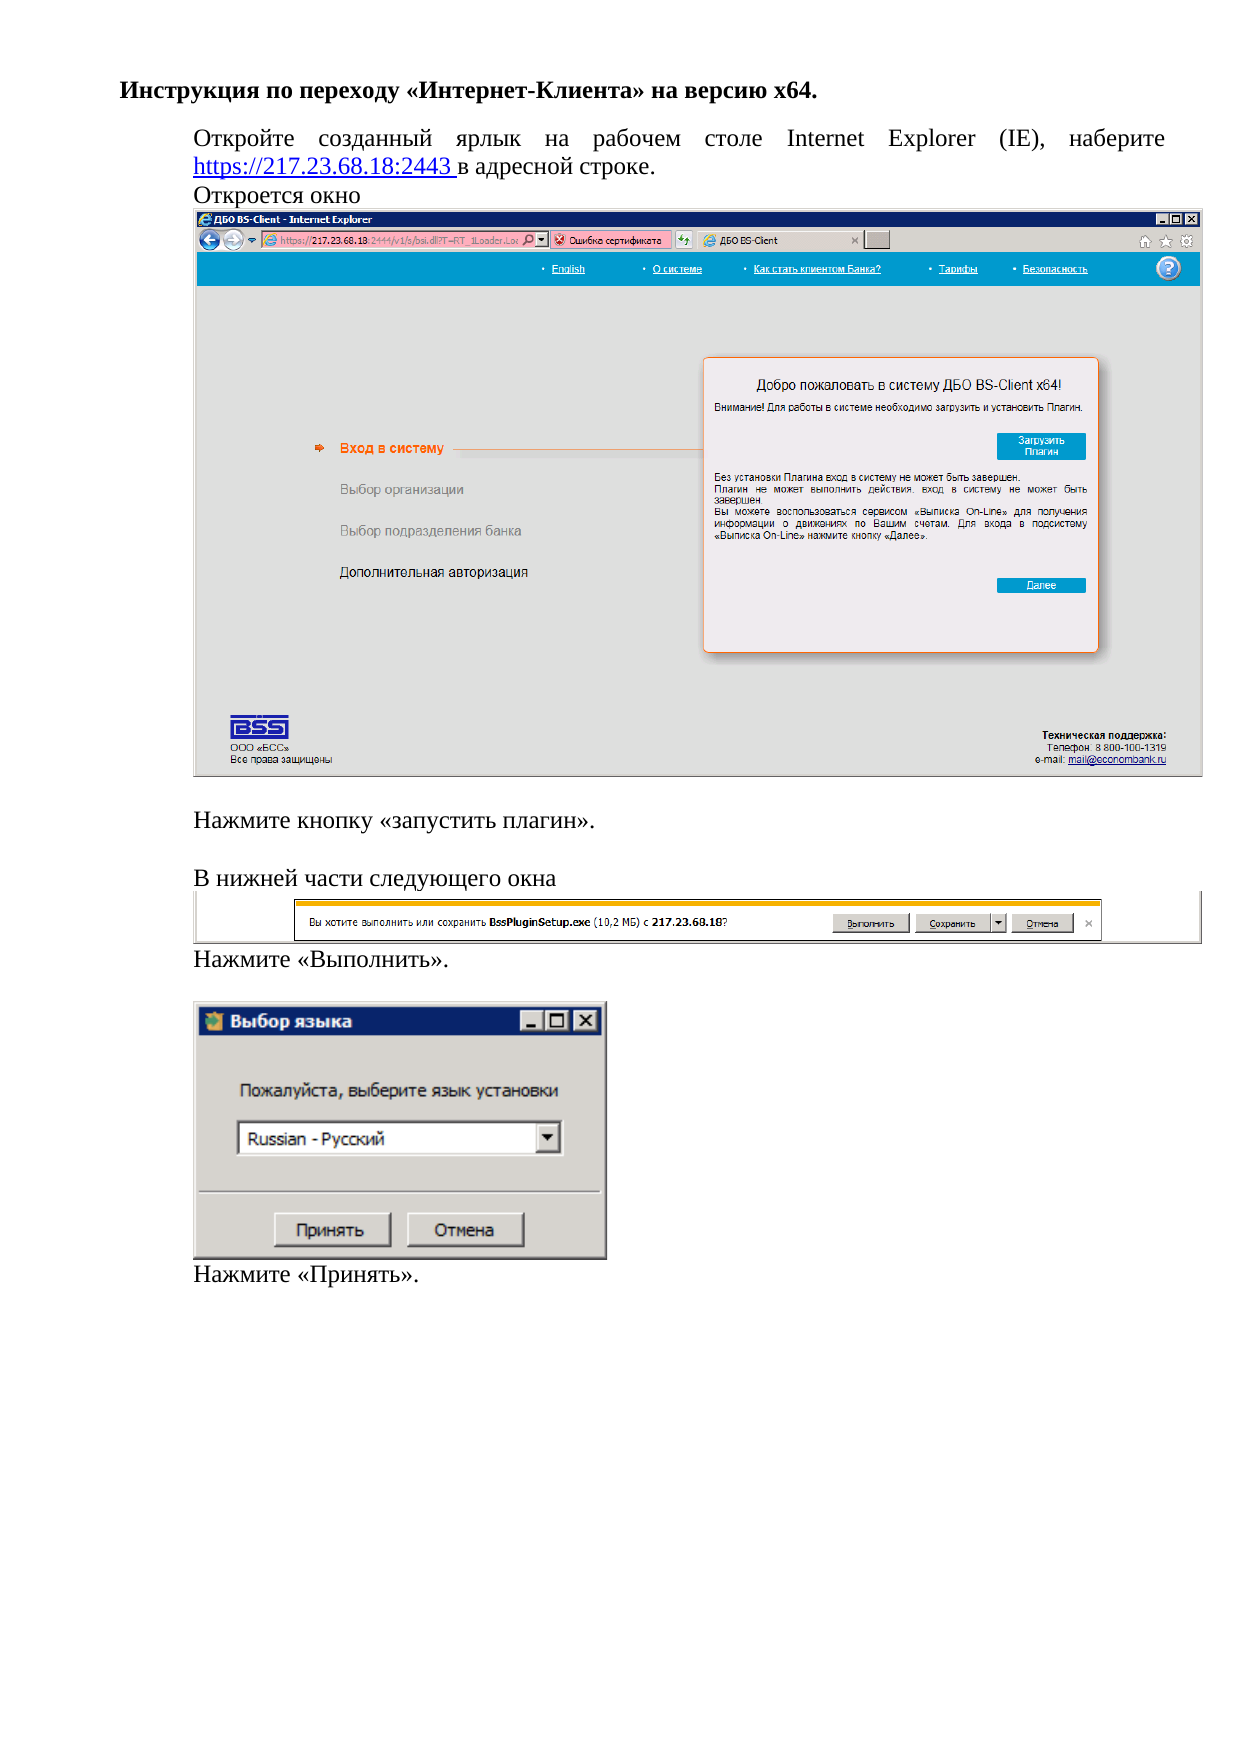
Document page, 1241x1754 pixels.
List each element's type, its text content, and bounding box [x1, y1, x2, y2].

list Нажмите кнопку «запустить плагин». [193, 805, 1165, 834]
list Откройте созданный ярлык на рабочем столе Internet Explorer (IE), наберите https://217.23.68.18:2443 в адресной строке. [193, 123, 1165, 180]
list Нажмите «Принять». [193, 1259, 1165, 1288]
list В нижней части следующего окна [193, 863, 1165, 891]
list Откроется окно [193, 180, 1165, 208]
picture [193, 1001, 608, 1260]
picture [193, 891, 1202, 944]
list Нажмите «Выполнить». [193, 944, 1165, 973]
text Инструкция по переходу «Интернет-Клиента» на версию х64. [75, 75, 1165, 104]
picture [193, 208, 1203, 777]
